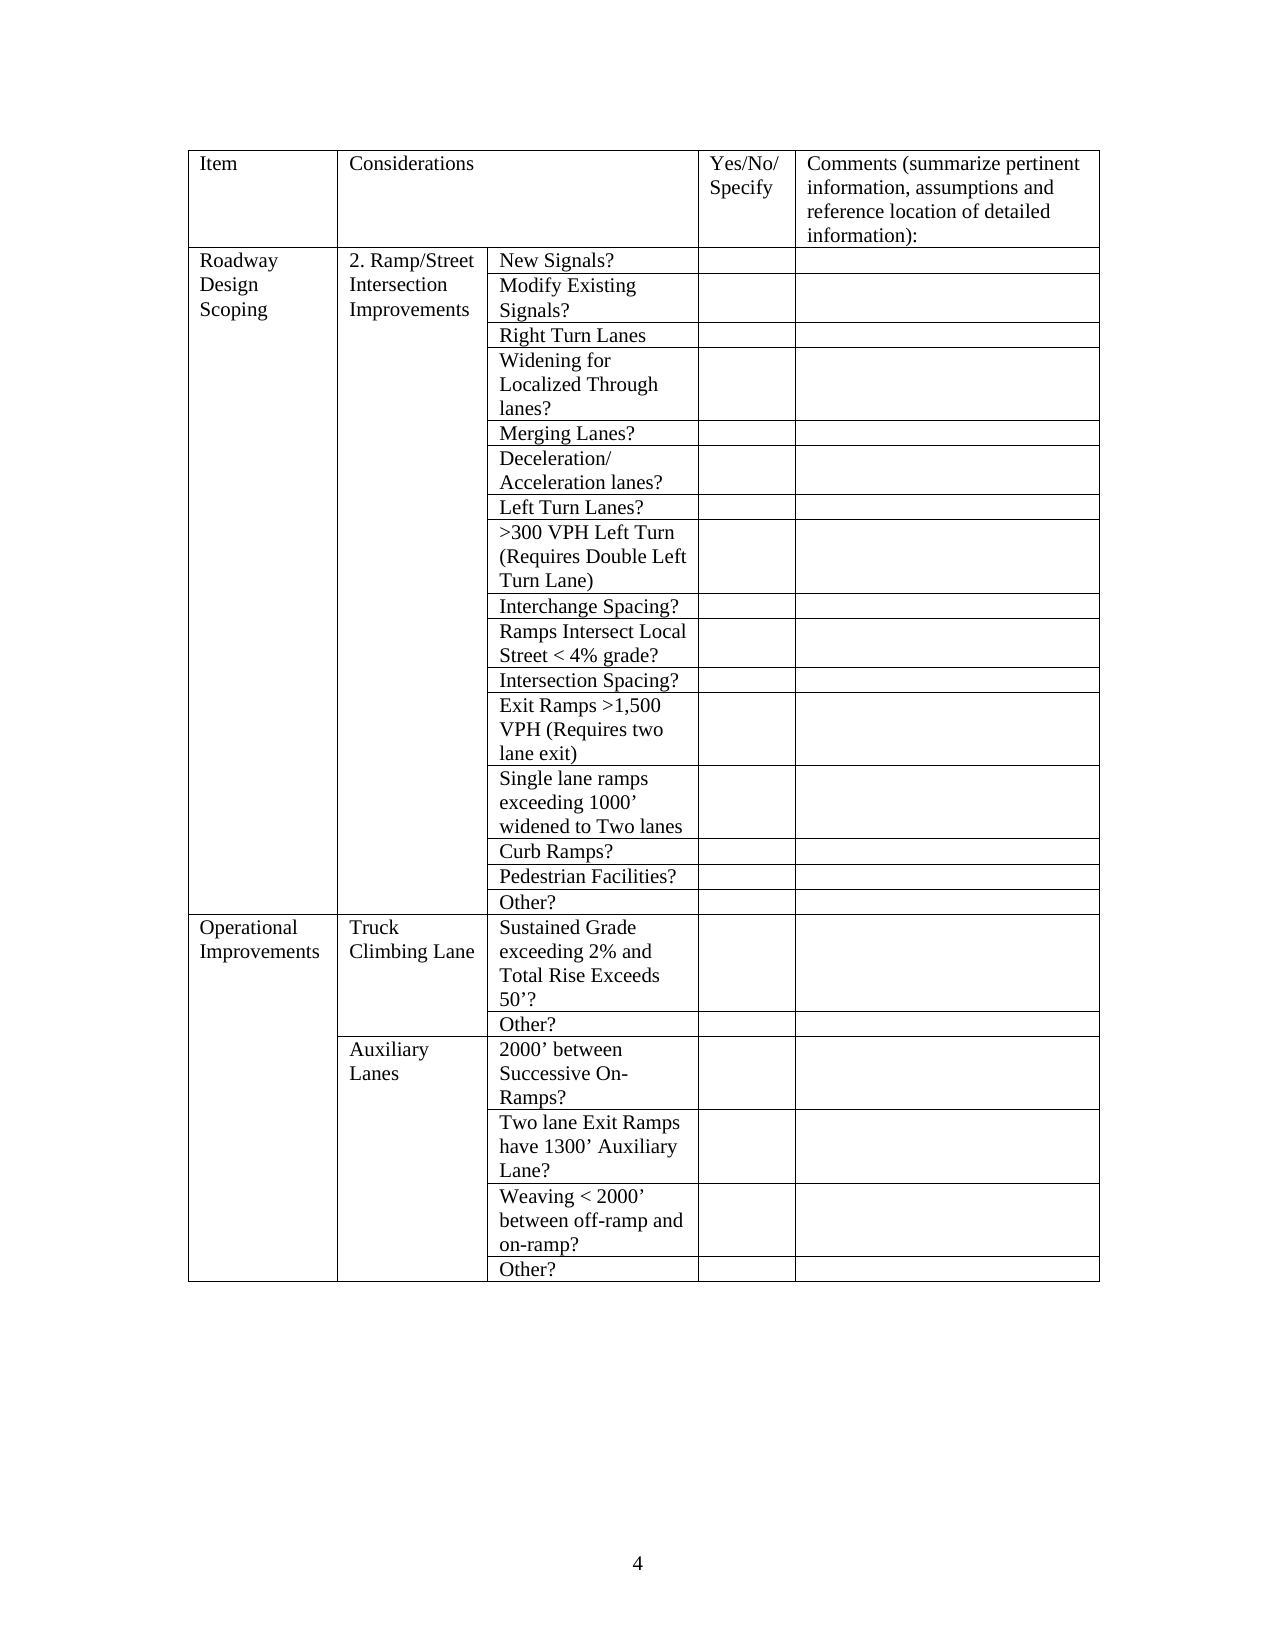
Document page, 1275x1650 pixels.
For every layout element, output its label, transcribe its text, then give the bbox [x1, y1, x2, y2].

table_cell [699, 323, 795, 347]
table_cell [699, 248, 795, 272]
table_cell [796, 619, 1099, 667]
table_cell New Signals? [488, 248, 698, 272]
table_cell [699, 839, 795, 863]
table_cell Weaving < 2000’ between off-ramp and on-ramp? [488, 1184, 698, 1256]
table_cell [796, 495, 1099, 519]
table_header Yes/No/ Specify [699, 151, 795, 247]
table_cell Single lane ramps exceeding 1000’ widened to Two lanes [488, 766, 698, 838]
table_cell [796, 348, 1099, 420]
table_cell Sustained Grade exceeding 2% and Total Rise Exceeds 50’? [488, 915, 698, 1011]
table_cell Widening for Localized Through lanes? [488, 348, 698, 420]
table_cell >300 VPH Left Turn (Requires Double Left Turn Lane) [488, 520, 698, 592]
table_cell [796, 865, 1099, 888]
table_cell Auxiliary Lanes [338, 1037, 487, 1281]
table_cell [796, 1184, 1099, 1256]
table_cell [796, 421, 1099, 445]
table_cell [796, 668, 1099, 692]
table_cell [796, 766, 1099, 838]
table_cell [796, 274, 1099, 322]
table_cell Deceleration/ Acceleration lanes? [488, 446, 698, 494]
table_cell [796, 839, 1099, 863]
table_cell [699, 1257, 795, 1281]
table_cell [699, 1184, 795, 1256]
table_cell [699, 668, 795, 692]
table_cell [796, 594, 1099, 618]
table_header Considerations [338, 151, 698, 247]
table_cell [796, 520, 1099, 592]
table_cell Other? [488, 890, 698, 914]
table_cell Modify Existing Signals? [488, 274, 698, 322]
table_cell Roadway Design Scoping [189, 248, 337, 914]
table_cell Truck Climbing Lane [338, 915, 487, 1036]
table_cell [699, 766, 795, 838]
table_cell [796, 890, 1099, 914]
table_cell [796, 248, 1099, 272]
table_cell [699, 274, 795, 322]
table_cell Other? [488, 1012, 698, 1036]
table_cell [796, 1257, 1099, 1281]
table_cell [699, 520, 795, 592]
table_cell 2. Ramp/Street Intersection Improvements [338, 248, 487, 914]
table_cell [796, 693, 1099, 765]
table_cell Two lane Exit Ramps have 1300’ Auxiliary Lane? [488, 1110, 698, 1182]
table_cell [699, 1012, 795, 1036]
table_cell Exit Ramps >1,500 VPH (Requires two lane exit) [488, 693, 698, 765]
table_header Item [189, 151, 337, 247]
table_cell Other? [488, 1257, 698, 1281]
table_cell 2000’ between Successive On-Ramps? [488, 1037, 698, 1109]
table_cell Ramps Intersect Local Street < 4% grade? [488, 619, 698, 667]
table_cell [796, 1012, 1099, 1036]
table_cell [699, 594, 795, 618]
table_cell [796, 446, 1099, 494]
table_cell [796, 915, 1099, 1011]
table_cell [796, 1110, 1099, 1182]
table_cell [699, 865, 795, 888]
table_cell [699, 348, 795, 420]
table_header Comments (summarize pertinent information, assumptions and reference location of detailed information): [796, 151, 1099, 247]
table_cell Interchange Spacing? [488, 594, 698, 618]
table_cell [699, 915, 795, 1011]
table_cell Pedestrian Facilities? [488, 865, 698, 888]
table_cell [796, 1037, 1099, 1109]
table_cell [796, 323, 1099, 347]
table_cell [699, 421, 795, 445]
table_cell [699, 890, 795, 914]
table_cell [699, 495, 795, 519]
table_cell [699, 1110, 795, 1182]
table_cell Operational Improvements [189, 915, 337, 1281]
table_cell Curb Ramps? [488, 839, 698, 863]
table_cell [699, 693, 795, 765]
table_cell Intersection Spacing? [488, 668, 698, 692]
table_cell Right Turn Lanes [488, 323, 698, 347]
table_cell [699, 446, 795, 494]
table_cell Merging Lanes? [488, 421, 698, 445]
table_cell [699, 619, 795, 667]
table_cell Left Turn Lanes? [488, 495, 698, 519]
table_cell [699, 1037, 795, 1109]
